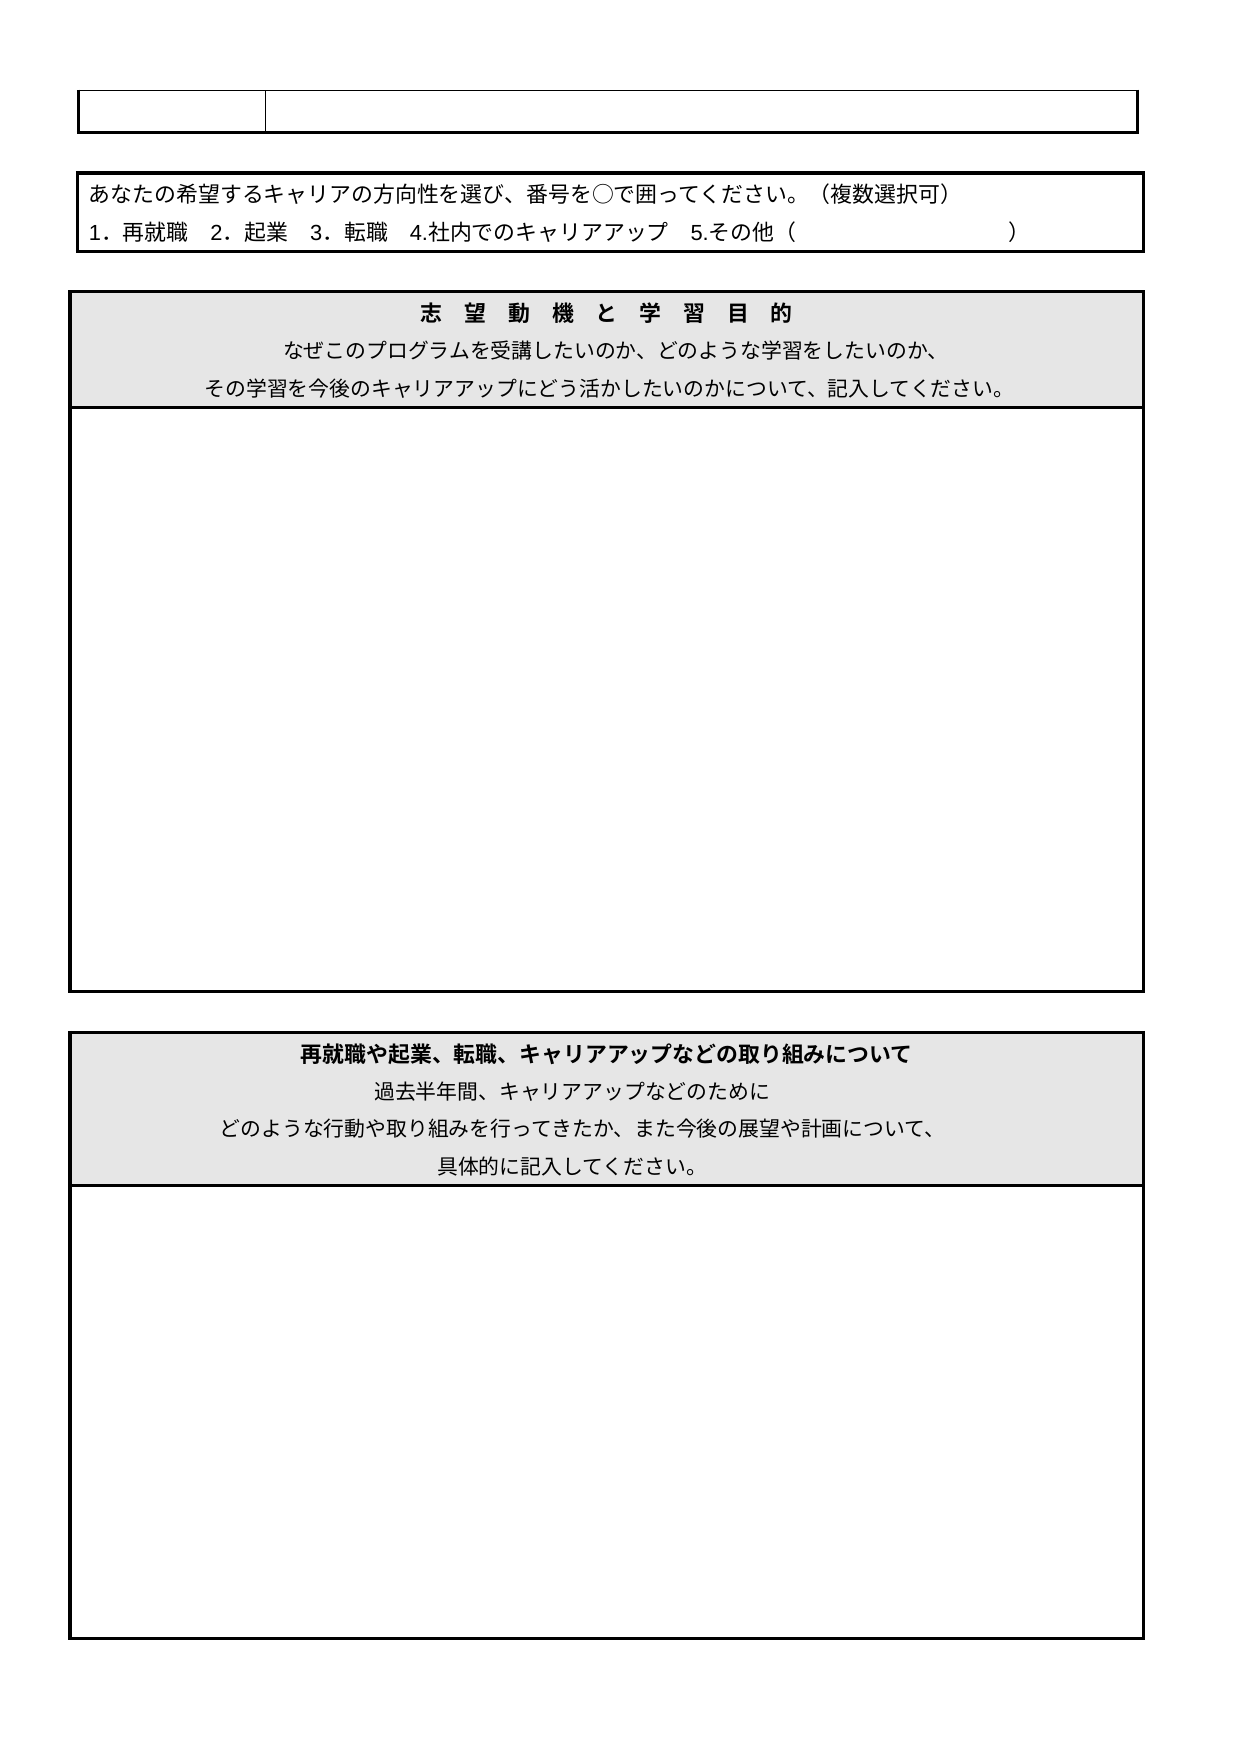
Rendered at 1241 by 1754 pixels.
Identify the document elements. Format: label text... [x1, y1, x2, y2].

table_header 志 望 動 機 と 学 習 目 的 なぜこのプログラムを受講したいのか、どのような学習をしたいのか、 その学習を今後のキャリアアップにどう活かしたいのかについて、記入してください。 [72, 293, 1142, 406]
table_cell [72, 409, 1142, 990]
table_cell [266, 91, 1136, 131]
table_cell [80, 91, 265, 131]
table_header 再就職や起業、転職、キャリアアップなどの取り組みについて 過去半年間、キャリアアップなどのために どのような行動や取り組みを行ってきたか、また今後の展望や計画について、 具体的に記入してください。 [72, 1034, 1142, 1184]
table_header あなたの希望するキャリアの方向性を選び、番号を○で囲ってください。（複数選択可） 1．再就職 2．起業 3．転職 4.社内でのキャリアアップ 5.その他（ ） [79, 175, 1142, 249]
table_cell [72, 1187, 1142, 1637]
